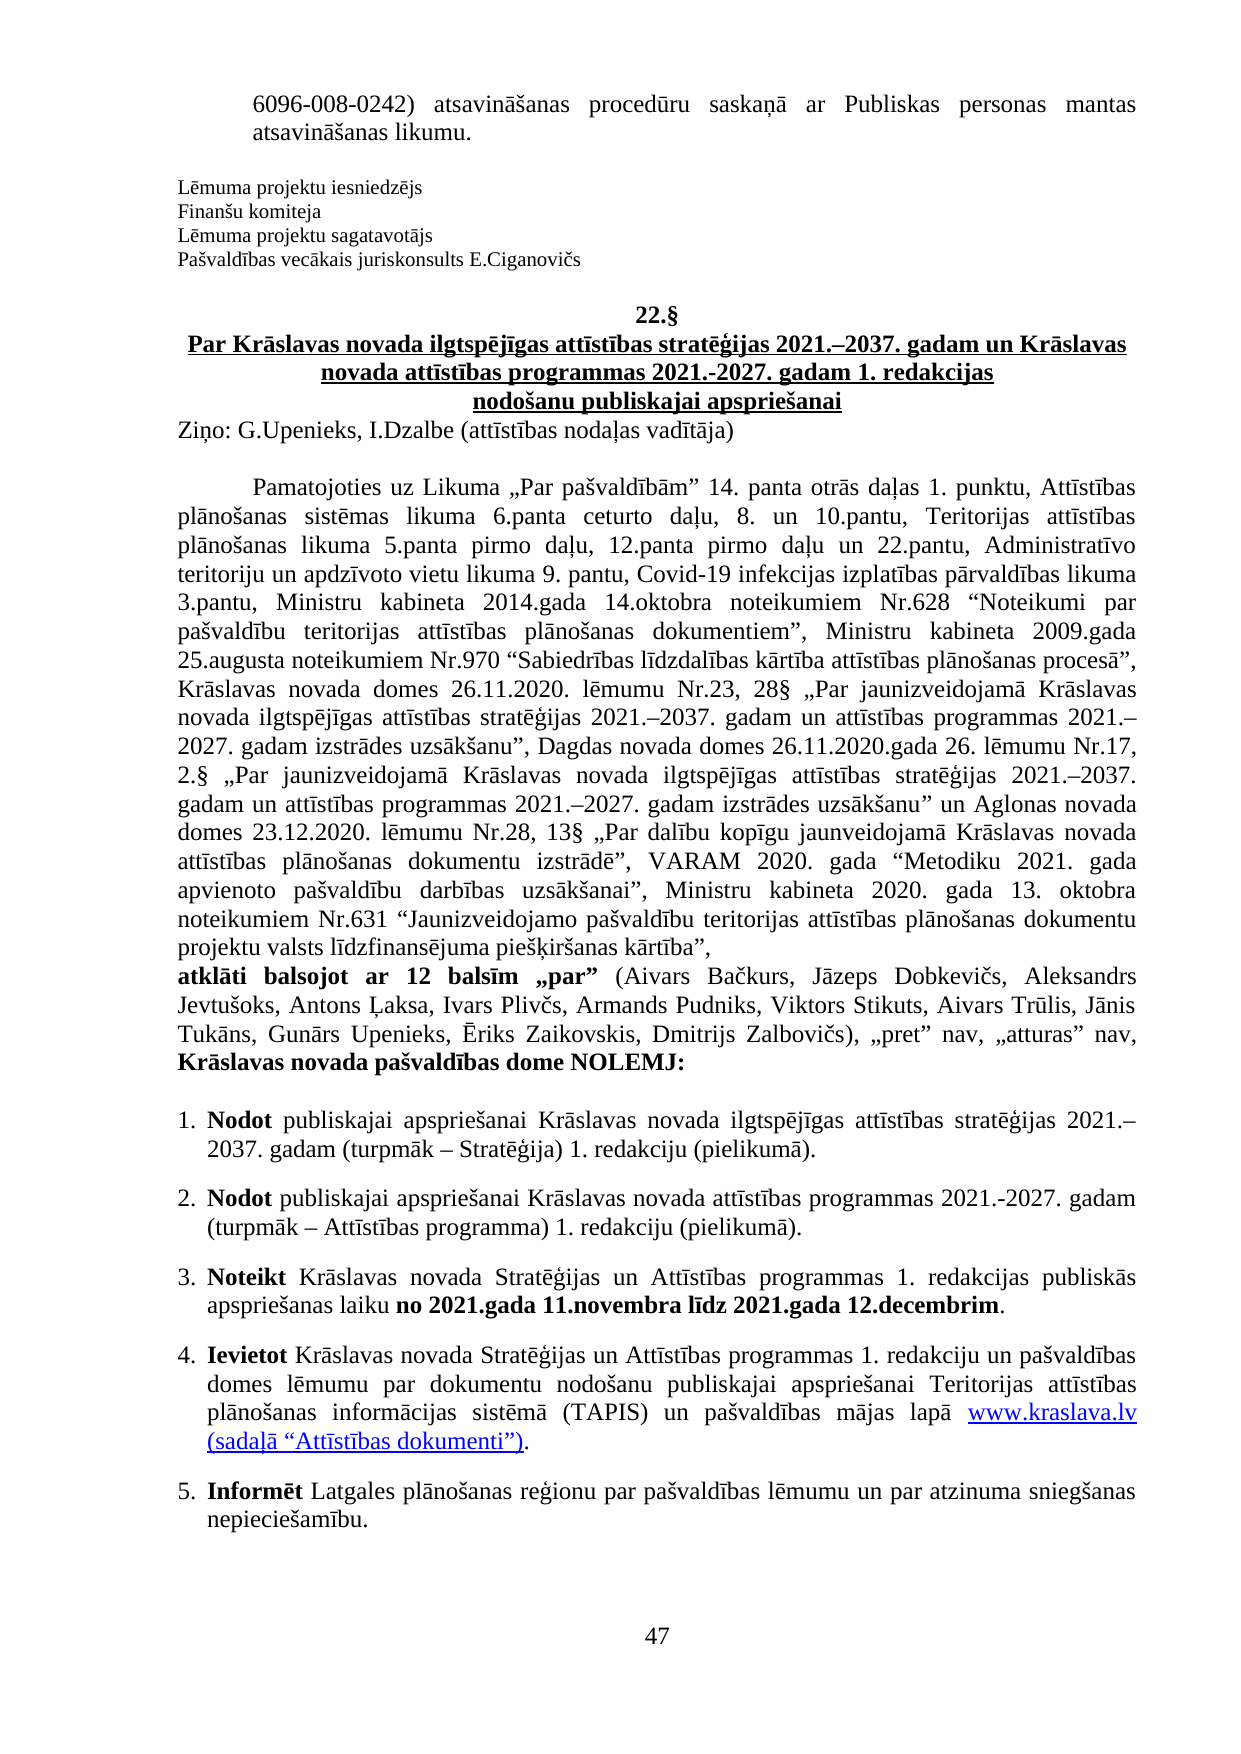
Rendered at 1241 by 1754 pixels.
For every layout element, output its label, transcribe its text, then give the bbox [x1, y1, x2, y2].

text Par Krāslavas novada ilgtspējīgas attīstības stratēģijas 2021.–2037. gadam un Krāslavas novada attīstības programmas 2021.-2027. gadam 1. redakcijas [177, 329, 1137, 386]
text Lēmuma projektu iesniedzējs [177, 175, 1137, 199]
text Lēmuma projektu sagatavotājs [177, 223, 1137, 247]
list Noteikt Krāslavas novada Stratēģijas un Attīstības programmas 1. redakcijas publiskās apspriešanas laiku no 2021.gada 11.novembra līdz 2021.gada 12.decembrim. [177, 1262, 1137, 1319]
text atklāti balsojot ar 12 balsīm „par” (Aivars Bačkurs, Jāzeps Dobkevičs, Aleksandrs Jevtušoks, Antons Ļaksa, Ivars Plivčs, Armands Pudniks, Viktors Stikuts, Aivars Trūlis, Jānis Tukāns, Gunārs Upenieks, Ēriks Zaikovskis, Dmitrijs Zalbovičs), „pret” nav, „atturas” nav, Krāslavas novada pašvaldības dome NOLEMJ: [177, 961, 1137, 1076]
text nodošanu publiskajai apspriešanai [177, 386, 1137, 415]
list Ievietot Krāslavas novada Stratēģijas un Attīstības programmas 1. redakciju un pašvaldības domes lēmumu par dokumentu nodošanu publiskajai apspriešanai Teritorijas attīstības plānošanas informācijas sistēmā (TAPIS) un pašvaldības mājas lapā www.kraslava.lv (sadaļā “Attīstības dokumenti”). [177, 1340, 1137, 1455]
text 22.§ [177, 300, 1137, 329]
list Nodot publiskajai apspriešanai Krāslavas novada ilgtspējīgas attīstības stratēģijas 2021.–2037. gadam (turpmāk – Stratēģija) 1. redakciju (pielikumā). [177, 1105, 1137, 1162]
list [215, 89, 1137, 146]
list Informēt Latgales plānošanas reģionu par pašvaldības lēmumu un par atzinuma sniegšanas nepieciešamību. [177, 1476, 1137, 1533]
text Ziņo: G.Upenieks, I.Dzalbe (attīstības nodaļas vadītāja) [177, 415, 1137, 444]
text Finanšu komiteja [177, 199, 1137, 223]
text Pašvaldības vecākais juriskonsults E.Ciganovičs [177, 247, 1137, 271]
text Pamatojoties uz Likuma „Par pašvaldībām” 14. panta otrās daļas 1. punktu, Attīstības plānošanas sistēmas likuma 6.panta ceturto daļu, 8. un 10.pantu, Teritorijas attīstības plānošanas likuma 5.panta pirmo daļu, 12.panta pirmo daļu un 22.pantu, Administratīvo teritoriju un apdzīvoto vietu likuma 9. pantu, Covid-19 infekcijas izplatības pārvaldības likuma 3.pantu, Ministru kabineta 2014.gada 14.oktobra noteikumiem Nr.628 “Noteikumi par pašvaldību teritorijas attīstības plānošanas dokumentiem”, Ministru kabineta 2009.gada 25.augusta noteikumiem Nr.970 “Sabiedrības līdzdalības kārtība attīstības plānošanas procesā”, Krāslavas novada domes 26.11.2020. lēmumu Nr.23, 28§ „Par jaunizveidojamā Krāslavas novada ilgtspējīgas attīstības stratēģijas 2021.–2037. gadam un attīstības programmas 2021.–2027. gadam izstrādes uzsākšanu”, Dagdas novada domes 26.11.2020.gada 26. lēmumu Nr.17, 2.§ „Par jaunizveidojamā Krāslavas novada ilgtspējīgas attīstības stratēģijas 2021.–2037. gadam un attīstības programmas 2021.–2027. gadam izstrādes uzsākšanu” un Aglonas novada domes 23.12.2020. lēmumu Nr.28, 13§ „Par dalību kopīgu jaunveidojamā Krāslavas novada attīstības plānošanas dokumentu izstrādē”, VARAM 2020. gada “Metodiku 2021. gada apvienoto pašvaldību darbības uzsākšanai”, Ministru kabineta 2020. gada 13. oktobra noteikumiem Nr.631 “Jaunizveidojamo pašvaldību teritorijas attīstības plānošanas dokumentu projektu valsts līdzfinansējuma piešķiršanas kārtība”, [177, 846, 1137, 961]
list Nodot publiskajai apspriešanai Krāslavas novada attīstības programmas 2021.-2027. gadam (turpmāk – Attīstības programma) 1. redakciju (pielikumā). [177, 1183, 1137, 1241]
text Pamatojoties uz Likuma „Par pašvaldībām” 14. panta otrās daļas 1. punktu, Attīstības plānošanas sistēmas likuma 6.panta ceturto daļu, 8. un 10.pantu, Teritorijas attīstības plānošanas likuma 5.panta pirmo daļu, 12.panta pirmo daļu un 22.pantu, Administratīvo teritoriju un apdzīvoto vietu likuma 9. pantu, Covid-19 infekcijas izplatības pārvaldības likuma 3.pantu, Ministru kabineta 2014.gada 14.oktobra noteikumiem Nr.628 “Noteikumi par pašvaldību teritorijas attīstības plānošanas dokumentiem”, Ministru kabineta 2009.gada 25.augusta noteikumiem Nr.970 “Sabiedrības līdzdalības kārtība attīstības plānošanas procesā”, Krāslavas novada domes 26.11.2020. lēmumu Nr.23, 28§ „Par jaunizveidojamā Krāslavas novada ilgtspējīgas attīstības stratēģijas 2021.–2037. gadam un attīstības programmas 2021.–2027. gadam izstrādes uzsākšanu”, Dagdas novada domes 26.11.2020.gada 26. lēmumu Nr.17, 2.§ „Par jaunizveidojamā Krāslavas novada ilgtspējīgas attīstības stratēģijas 2021.–2037. gadam un attīstības programmas 2021.–2027. gadam izstrādes uzsākšanu” un Aglonas novada domes 23.12.2020. lēmumu Nr.28, 13§ „Par dalību kopīgu jaunveidojamā Krāslavas novada attīstības plānošanas dokumentu izstrādē”, VARAM 2020. gada “Metodiku 2021. gada apvienoto pašvaldību darbības uzsākšanai”, Ministru kabineta 2020. gada 13. oktobra noteikumiem Nr.631 “Jaunizveidojamo pašvaldību teritorijas attīstības plānošanas dokumentu projektu valsts līdzfinansējuma piešķiršanas kārtība”, [177, 472, 1137, 846]
